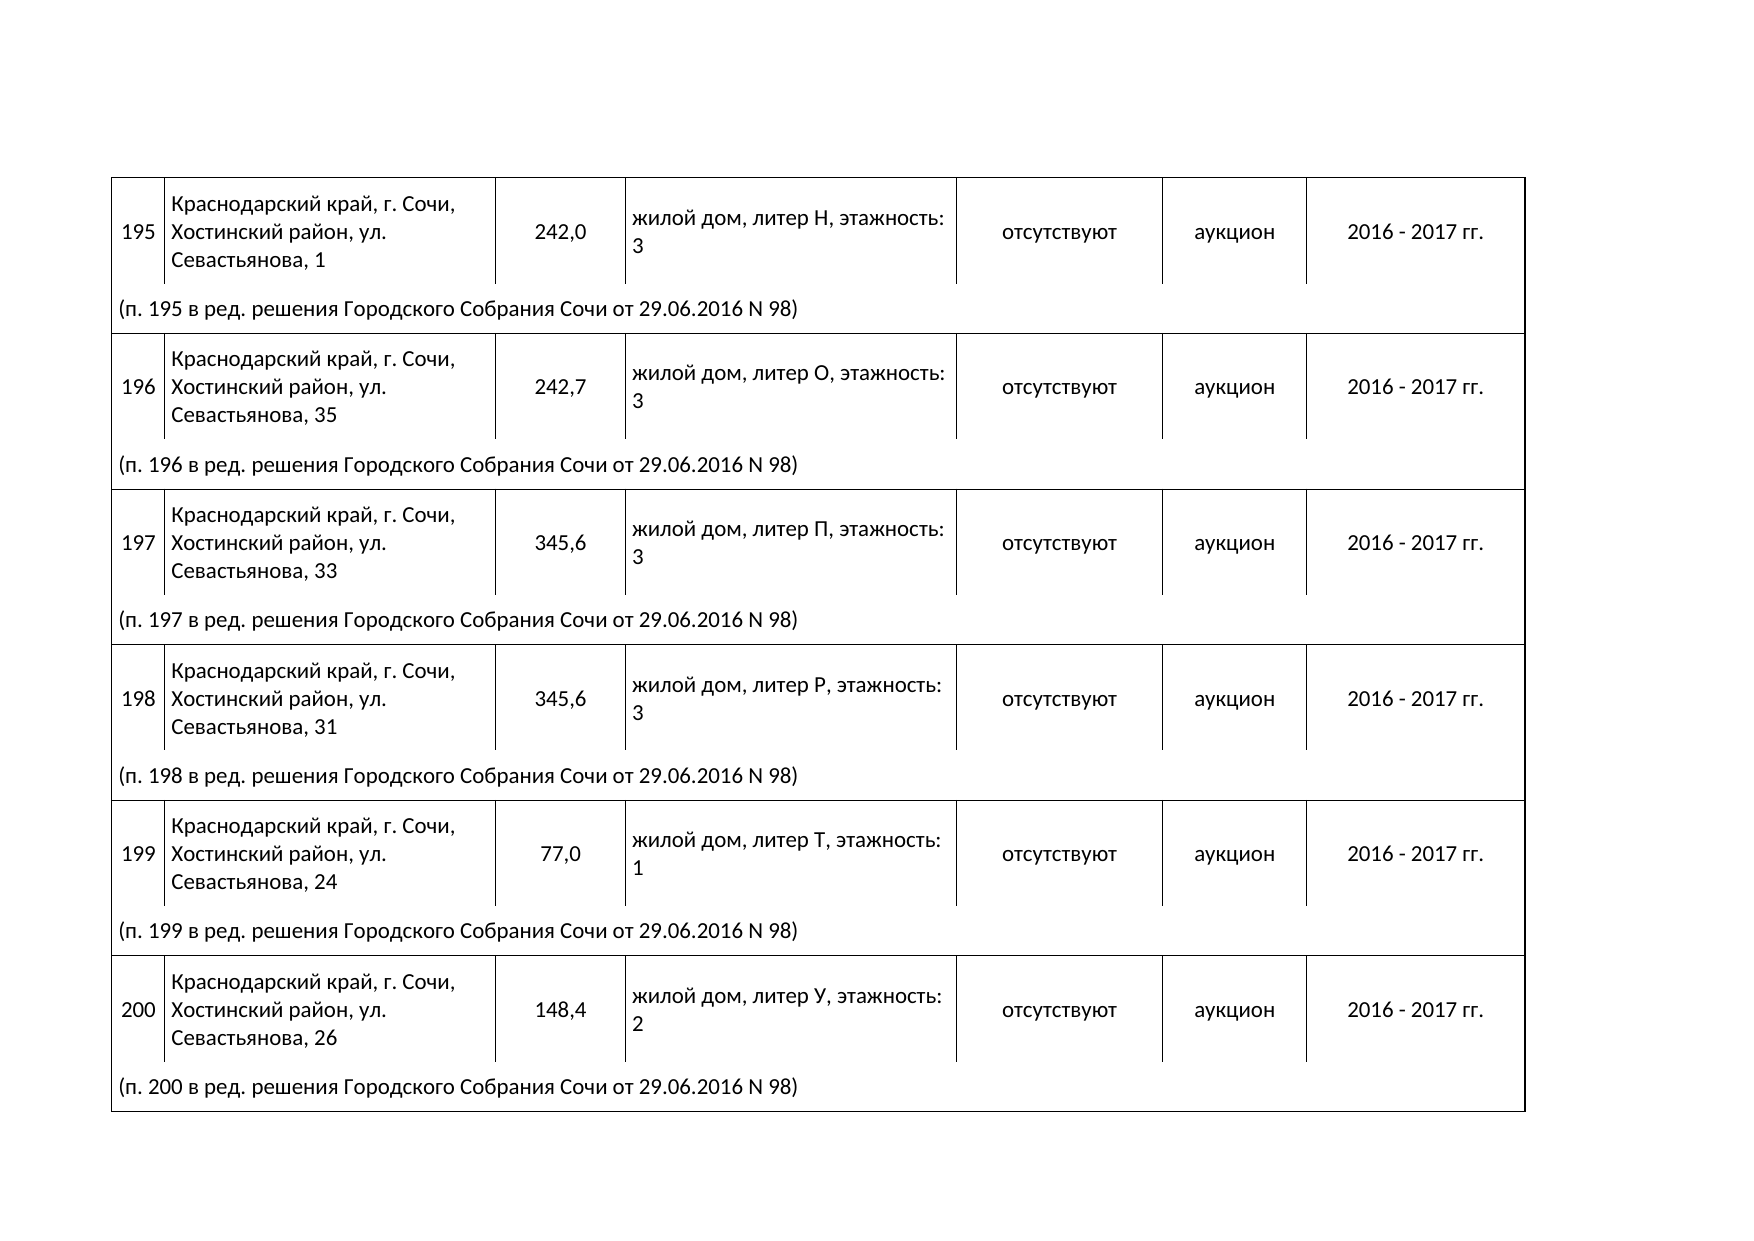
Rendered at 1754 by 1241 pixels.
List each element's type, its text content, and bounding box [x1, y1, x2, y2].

table_cell (п. 199 в ред. решения Городского Собрания Сочи от 29.06.2016 N 98) [112, 906, 1524, 955]
table_cell (п. 198 в ред. решения Городского Собрания Сочи от 29.06.2016 N 98) [112, 750, 1524, 800]
table_cell (п. 200 в ред. решения Городского Собрания Сочи от 29.06.2016 N 98) [112, 1062, 1524, 1111]
table_cell (п. 196 в ред. решения Городского Собрания Сочи от 29.06.2016 N 98) [112, 439, 1524, 488]
table_cell 198 [112, 645, 164, 750]
table_cell Краснодарский край, г. Сочи, Хостинский район, ул. Севастьянова, 35 [165, 334, 495, 439]
table_cell 196 [112, 334, 164, 439]
table_cell отсутствуют [957, 801, 1162, 906]
table_cell 197 [112, 490, 164, 595]
table_cell 2016 - 2017 гг. [1307, 645, 1524, 750]
table_cell (п. 195 в ред. решения Городского Собрания Сочи от 29.06.2016 N 98) [112, 284, 1524, 333]
table_cell 345,6 [496, 645, 625, 750]
table_cell 2016 - 2017 гг. [1307, 334, 1524, 439]
table_cell жилой дом, литер Т, этажность: 1 [626, 801, 956, 906]
table_cell 2016 - 2017 гг. [1307, 956, 1524, 1062]
table_cell 242,7 [496, 334, 625, 439]
table_cell 2016 - 2017 гг. [1307, 490, 1524, 595]
table_cell 345,6 [496, 490, 625, 595]
table_cell 242,0 [496, 178, 625, 283]
table_cell отсутствуют [957, 956, 1162, 1062]
table_cell отсутствуют [957, 645, 1162, 750]
table_cell отсутствуют [957, 334, 1162, 439]
table_cell (п. 197 в ред. решения Городского Собрания Сочи от 29.06.2016 N 98) [112, 595, 1524, 644]
table_cell 148,4 [496, 956, 625, 1062]
table_cell 195 [112, 178, 164, 283]
table_cell отсутствуют [957, 490, 1162, 595]
table_cell Краснодарский край, г. Сочи, Хостинский район, ул. Севастьянова, 24 [165, 801, 495, 906]
table_cell жилой дом, литер У, этажность: 2 [626, 956, 956, 1062]
table_cell отсутствуют [957, 178, 1162, 283]
table_cell Краснодарский край, г. Сочи, Хостинский район, ул. Севастьянова, 31 [165, 645, 495, 750]
table_cell жилой дом, литер Н, этажность: 3 [626, 178, 956, 283]
table_cell 200 [112, 956, 164, 1062]
table_cell 2016 - 2017 гг. [1307, 178, 1524, 283]
table_cell жилой дом, литер П, этажность: 3 [626, 490, 956, 595]
table_cell Краснодарский край, г. Сочи, Хостинский район, ул. Севастьянова, 26 [165, 956, 495, 1062]
table_cell аукцион [1163, 490, 1306, 595]
table_cell аукцион [1163, 178, 1306, 283]
table_cell 77,0 [496, 801, 625, 906]
table_cell аукцион [1163, 645, 1306, 750]
table_cell аукцион [1163, 956, 1306, 1062]
table_cell Краснодарский край, г. Сочи, Хостинский район, ул. Севастьянова, 1 [165, 178, 495, 283]
table_cell 2016 - 2017 гг. [1307, 801, 1524, 906]
table_cell аукцион [1163, 801, 1306, 906]
table_cell жилой дом, литер Р, этажность: 3 [626, 645, 956, 750]
table_cell аукцион [1163, 334, 1306, 439]
table_cell жилой дом, литер О, этажность: 3 [626, 334, 956, 439]
table_cell 199 [112, 801, 164, 906]
table_cell Краснодарский край, г. Сочи, Хостинский район, ул. Севастьянова, 33 [165, 490, 495, 595]
